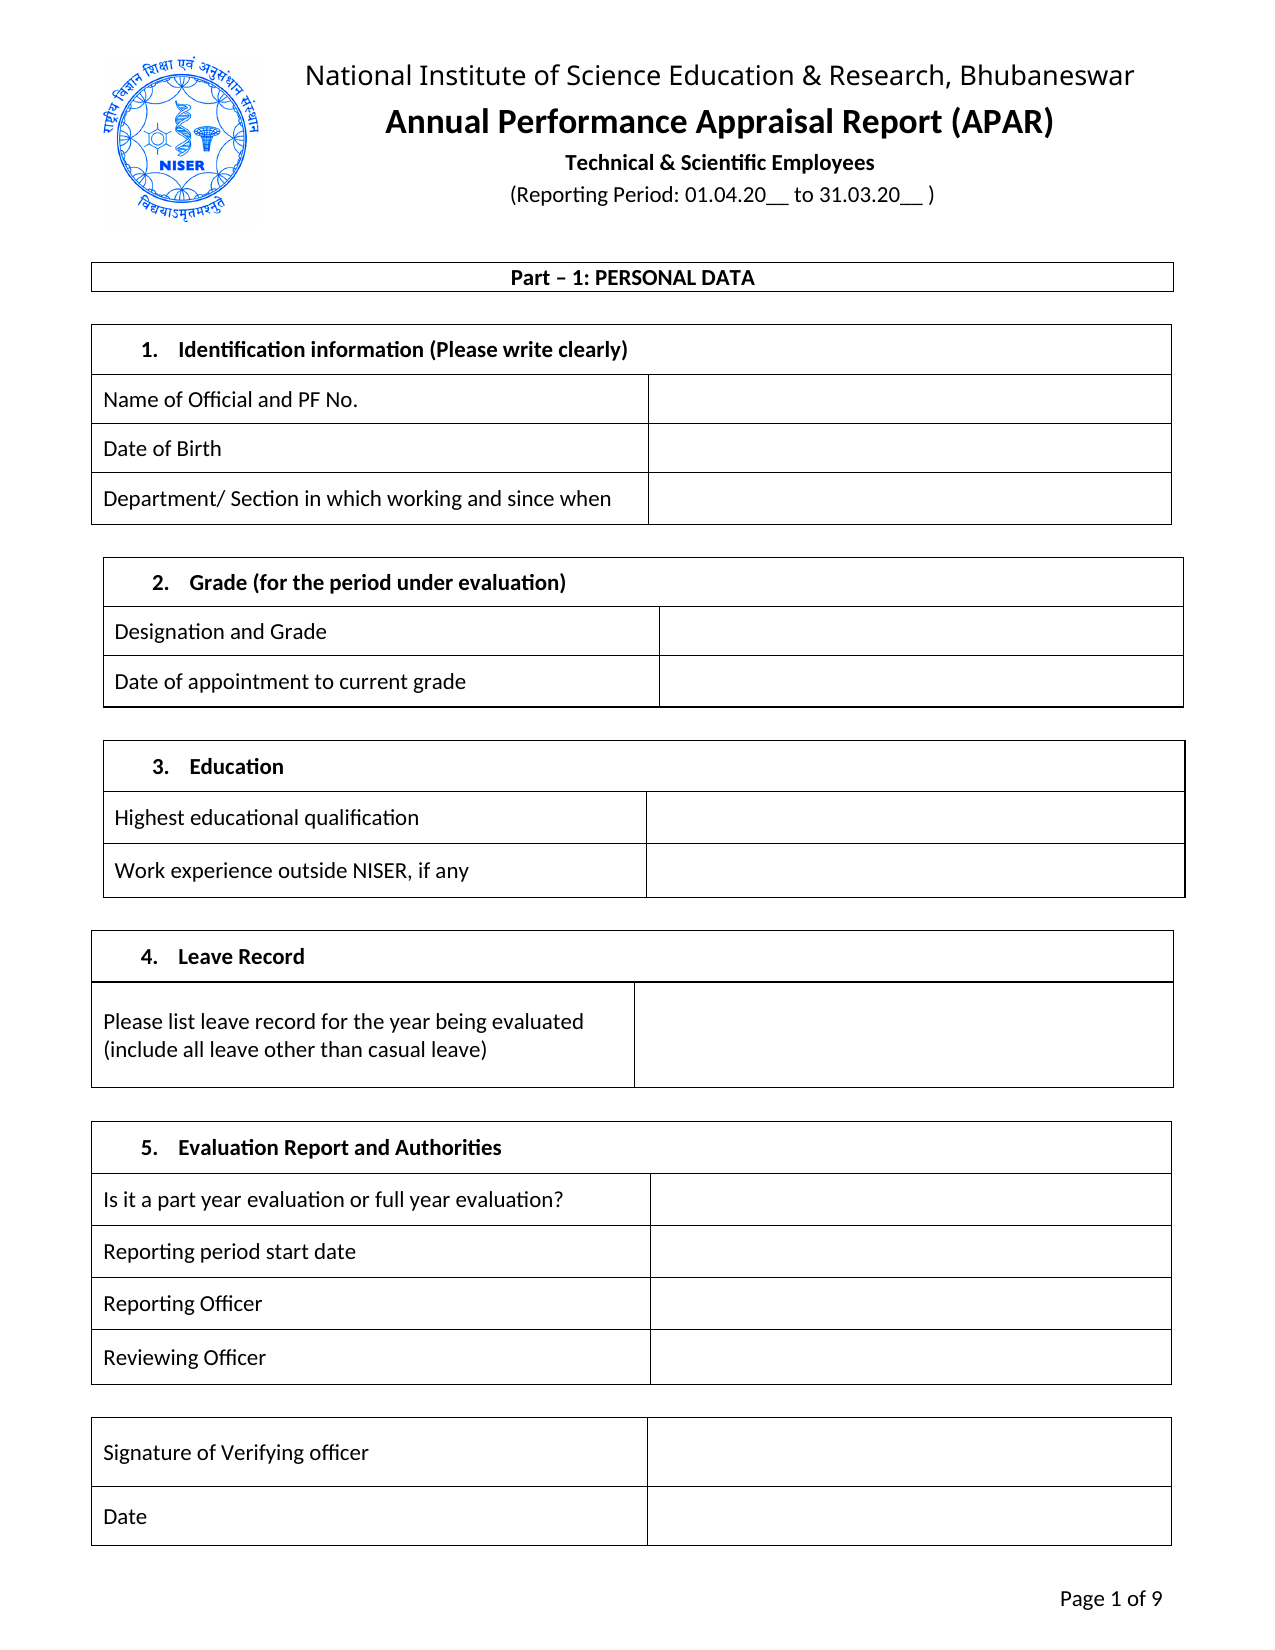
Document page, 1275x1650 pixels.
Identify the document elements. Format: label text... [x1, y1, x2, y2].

table_cell Reporting Officer [92, 1278, 650, 1329]
table_header Identification information (Please write clearly) [92, 325, 1171, 374]
table_cell Date of Birth [92, 424, 648, 472]
table_cell Designation and Grade [104, 607, 659, 655]
text Annual Performance Appraisal Report (APAR) [259, 99, 1162, 142]
table_cell Work experience outside NISER, if any [104, 844, 646, 897]
table_cell [648, 1487, 1171, 1544]
text (Reporting Period: 01.04.20__ to 31.03.20__ ) [103, 181, 1162, 258]
table_cell [660, 607, 1183, 655]
text National Institute of Science Education & Research, Bhubaneswar [259, 56, 1162, 93]
table_cell Reviewing Officer [92, 1330, 650, 1384]
table_header Leave Record [92, 931, 1173, 981]
table_header Part – 1: PERSONAL DATA [92, 263, 1173, 291]
table_cell [651, 1226, 1171, 1277]
table_cell Is it a part year evaluation or full year evaluation? [92, 1174, 650, 1225]
table_cell [651, 1174, 1171, 1225]
table_cell Highest educational qualification [104, 792, 646, 842]
table_cell Date [92, 1487, 647, 1544]
table_cell [647, 792, 1184, 842]
table_cell Reporting period start date [92, 1226, 650, 1277]
table_header Evaluation Report and Authorities [92, 1122, 1171, 1173]
table_cell [651, 1330, 1171, 1384]
text Technical & Scientific Employees [259, 148, 1162, 176]
table_cell [651, 1278, 1171, 1329]
table_cell [660, 656, 1183, 706]
table_cell [649, 424, 1171, 472]
table_cell Department/ Section in which working and since when [92, 473, 648, 524]
table_cell [635, 983, 1173, 1087]
table_header Signature of Verifying officer [92, 1418, 647, 1486]
table_cell [649, 375, 1171, 423]
table_header Grade (for the period under evaluation) [104, 558, 1183, 606]
table_header Education [104, 741, 1184, 791]
picture [103, 56, 259, 226]
table_cell Date of appointment to current grade [104, 656, 659, 706]
table_cell [649, 473, 1171, 524]
table_cell Please list leave record for the year being evaluated (include all leave other than casual leave) [92, 983, 634, 1087]
table_header [648, 1418, 1171, 1486]
table_cell [647, 844, 1184, 897]
table_cell Name of Official and PF No. [92, 375, 648, 423]
